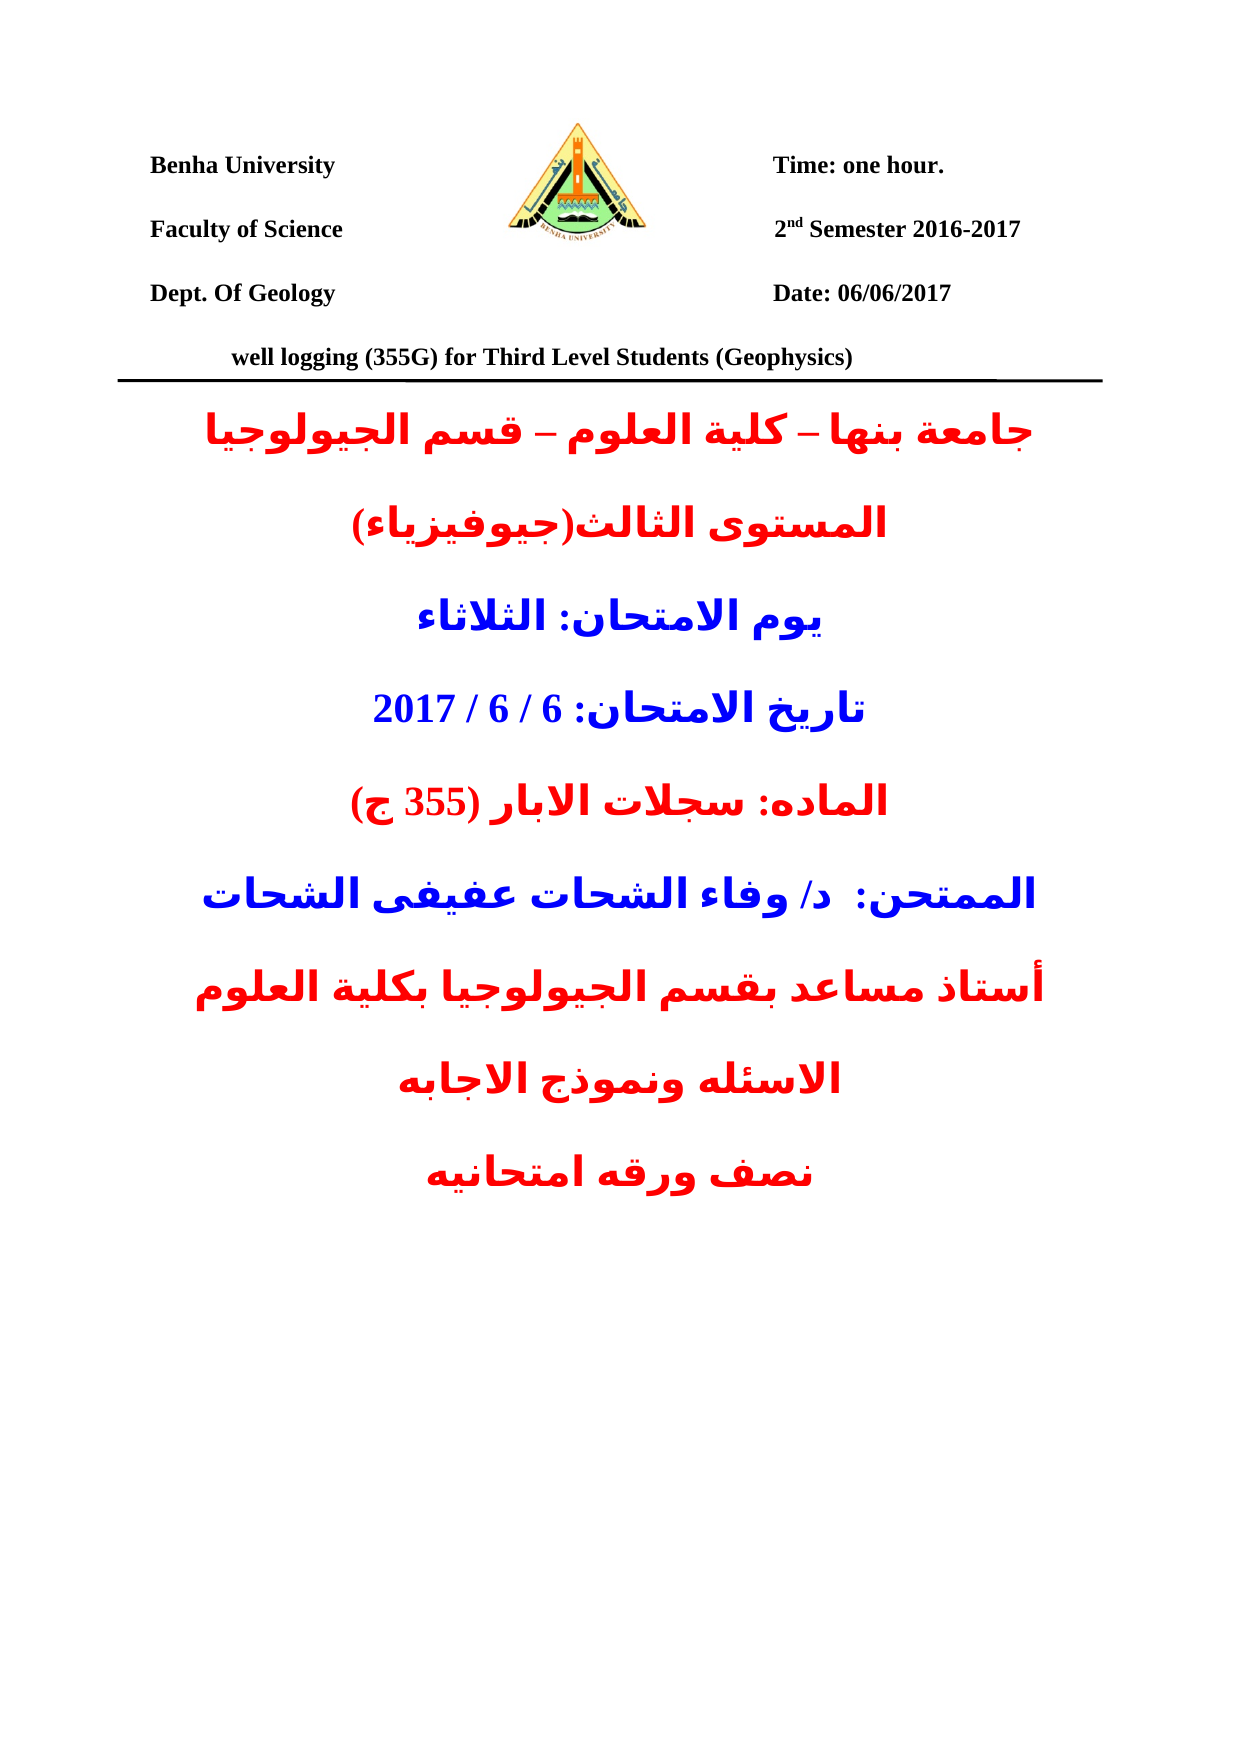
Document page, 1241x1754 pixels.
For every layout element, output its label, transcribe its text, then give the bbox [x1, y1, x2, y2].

text نصف ورقه امتحانيه [150, 1147, 1090, 1195]
list well logging (355G) for Third Level Students (Geophysics) [225, 342, 1090, 371]
text تاريخ الامتحان: 6 / 6 / 2017 [150, 684, 1090, 732]
text الممتحن: د/ وفاء الشحات عفيفى الشحات [150, 869, 1090, 917]
text يوم الامتحان: الثلاثاء [150, 591, 1090, 639]
text Benha University Time: one hour. [150, 150, 492, 179]
text Benha University Time: one hour. [660, 150, 1090, 179]
text أستاذ مساعد بقسم الجيولوجيا بكلية العلوم [150, 962, 1090, 1010]
text Faculty of Science 2nd Semester 2016-2017 [660, 214, 1090, 243]
picture [492, 118, 660, 247]
text Faculty of Science 2nd Semester 2016-2017 [150, 214, 492, 243]
text المستوى الثالث(جيوفيزياء) [150, 498, 1090, 546]
text الماده: سجلات الابار (355 ج) [150, 777, 1090, 824]
text Dept. Of Geology Date: 06/06/2017 [150, 278, 1090, 307]
text الاسئله ونموذج الاجابه [150, 1055, 1090, 1103]
text جامعة بنها – كلية العلوم – قسم الجيولوجيا [150, 406, 1090, 454]
